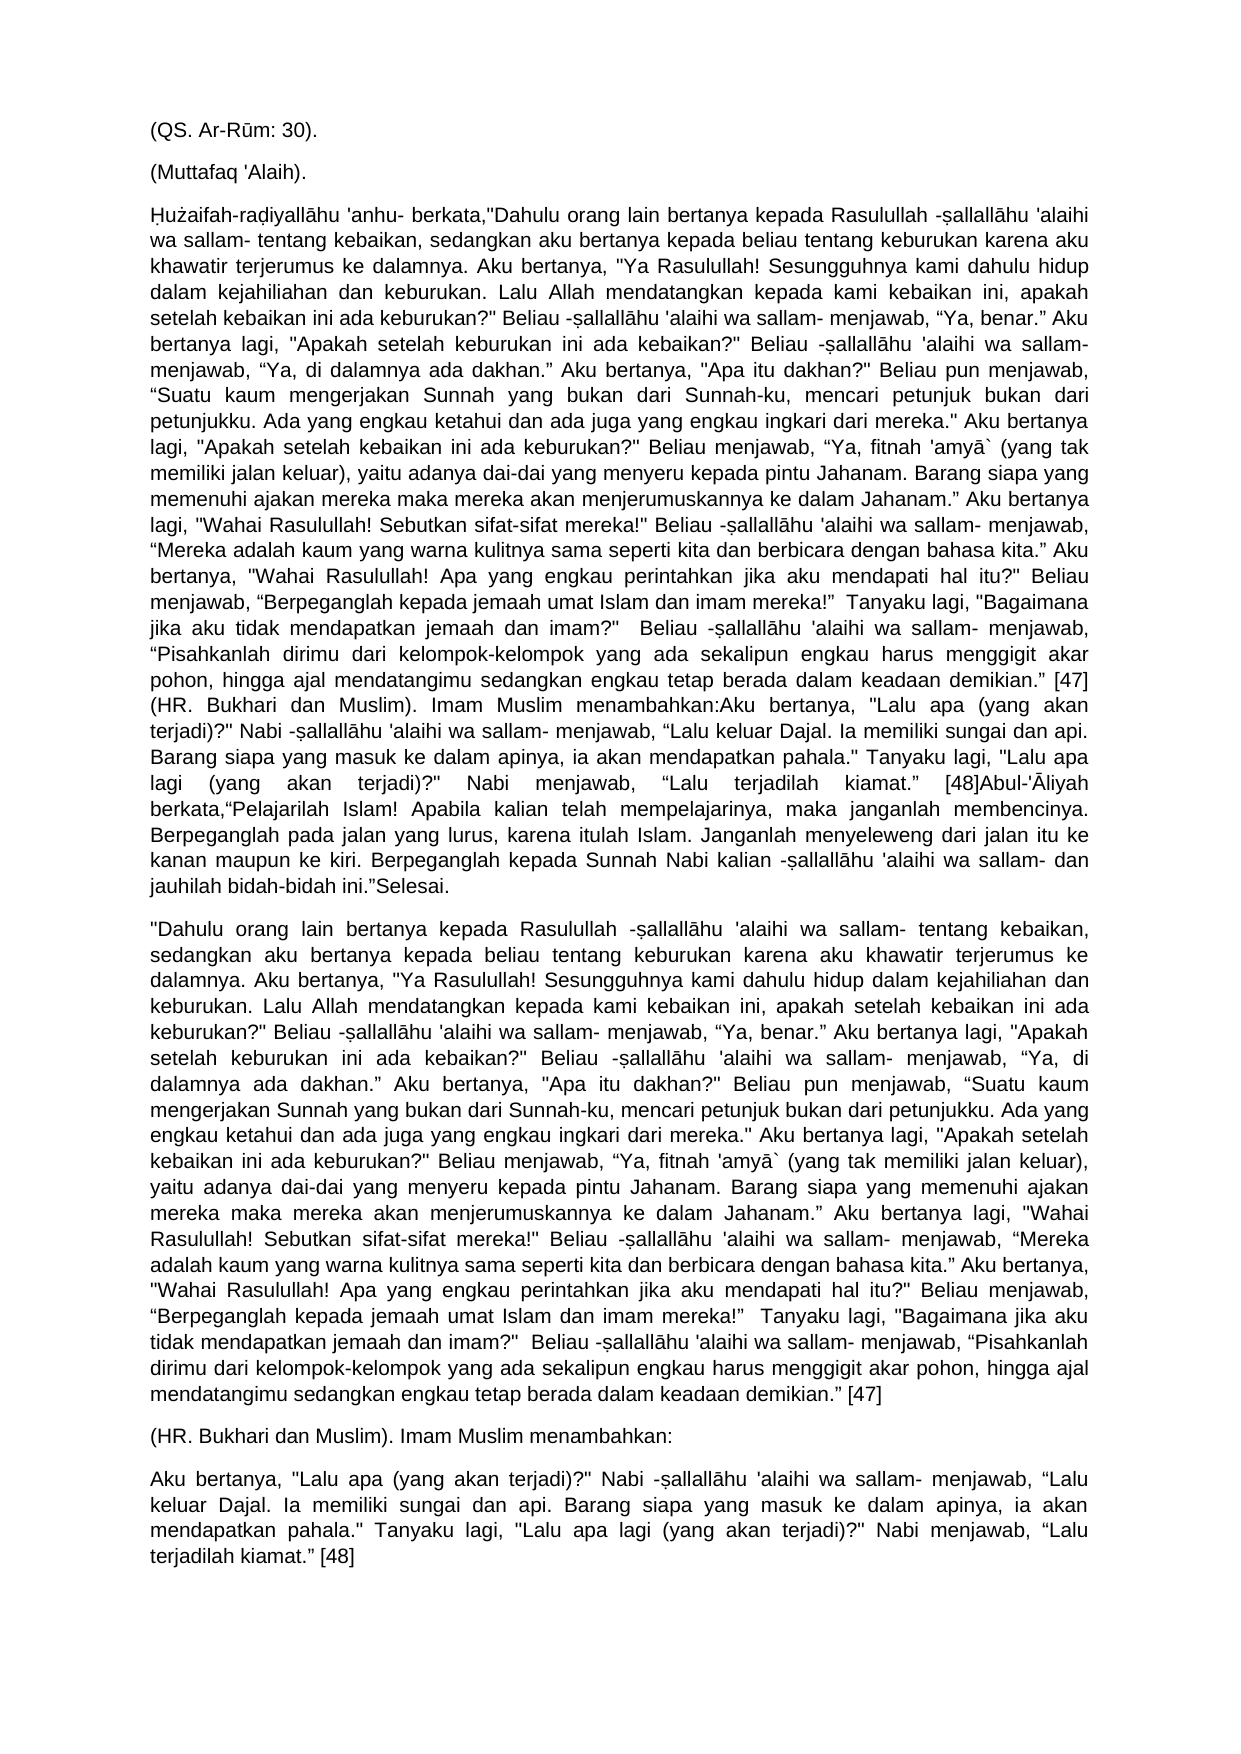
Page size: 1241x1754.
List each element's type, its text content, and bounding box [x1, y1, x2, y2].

text (QS. Ar-Rūm: 30). [150, 117, 1090, 141]
text Aku bertanya, "Lalu apa (yang akan terjadi)?" Nabi -ṣallallāhu 'alaihi wa sallam- menjawab, “Lalu keluar Dajal. Ia memiliki sungai dan api. Barang siapa yang masuk ke dalam apinya, ia akan mendapatkan pahala." Tanyaku lagi, "Lalu apa lagi (yang akan terjadi)?" Nabi menjawab, “Lalu terjadilah kiamat.” [48] [150, 1467, 1090, 1568]
text (HR. Bukhari dan Muslim). Imam Muslim menambahkan: [150, 1424, 1090, 1448]
text Ḥużaifah-raḍiyallāhu 'anhu- berkata,"Dahulu orang lain bertanya kepada Rasulullah -ṣallallāhu 'alaihi wa sallam- tentang kebaikan, sedangkan aku bertanya kepada beliau tentang keburukan karena aku khawatir terjerumus ke dalamnya. Aku bertanya, "Ya Rasulullah! Sesungguhnya kami dahulu hidup dalam kejahiliahan dan keburukan. Lalu Allah mendatangkan kepada kami kebaikan ini, apakah setelah kebaikan ini ada keburukan?" Beliau -ṣallallāhu 'alaihi wa sallam- menjawab, “Ya, benar.” Aku bertanya lagi, "Apakah setelah keburukan ini ada kebaikan?" Beliau -ṣallallāhu 'alaihi wa sallam- menjawab, “Ya, di dalamnya ada dakhan.” Aku bertanya, "Apa itu dakhan?" Beliau pun menjawab, “Suatu kaum mengerjakan Sunnah yang bukan dari Sunnah-ku, mencari petunjuk bukan dari petunjukku. Ada yang engkau ketahui dan ada juga yang engkau ingkari dari mereka." Aku bertanya lagi, "Apakah setelah kebaikan ini ada keburukan?" Beliau menjawab, “Ya, fitnah 'amyā` (yang tak memiliki jalan keluar), yaitu adanya dai-dai yang menyeru kepada pintu Jahanam. Barang siapa yang memenuhi ajakan mereka maka mereka akan menjerumuskannya ke dalam Jahanam.” Aku bertanya lagi, "Wahai Rasulullah! Sebutkan sifat-sifat mereka!" Beliau -ṣallallāhu 'alaihi wa sallam- menjawab, “Mereka adalah kaum yang warna kulitnya sama seperti kita dan berbicara dengan bahasa kita.” Aku bertanya, "Wahai Rasulullah! Apa yang engkau perintahkan jika aku mendapati hal itu?" Beliau menjawab, “Berpeganglah kepada jemaah umat Islam dan imam mereka!” Tanyaku lagi, "Bagaimana jika aku tidak mendapatkan jemaah dan imam?" Beliau -ṣallallāhu 'alaihi wa sallam- menjawab, “Pisahkanlah dirimu dari kelompok-kelompok yang ada sekalipun engkau harus menggigit akar pohon, hingga ajal mendatangimu sedangkan engkau tetap berada dalam keadaan demikian.” [47](HR. Bukhari dan Muslim). Imam Muslim menambahkan:Aku bertanya, "Lalu apa (yang akan terjadi)?" Nabi -ṣallallāhu 'alaihi wa sallam- menjawab, “Lalu keluar Dajal. Ia memiliki sungai dan api. Barang siapa yang masuk ke dalam apinya, ia akan mendapatkan pahala." Tanyaku lagi, "Lalu apa lagi (yang akan terjadi)?" Nabi menjawab, “Lalu terjadilah kiamat.” [48]Abul-'Āliyah berkata,“Pelajarilah Islam! Apabila kalian telah mempelajarinya, maka janganlah membencinya. Berpeganglah pada jalan yang lurus, karena itulah Islam. Janganlah menyeleweng dari jalan itu ke kanan maupun ke kiri. Berpeganglah kepada Sunnah Nabi kalian -ṣallallāhu 'alaihi wa sallam- dan jauhilah bidah-bidah ini.”Selesai. [150, 202, 1090, 898]
text "Dahulu orang lain bertanya kepada Rasulullah -ṣallallāhu 'alaihi wa sallam- tentang kebaikan, sedangkan aku bertanya kepada beliau tentang keburukan karena aku khawatir terjerumus ke dalamnya. Aku bertanya, "Ya Rasulullah! Sesungguhnya kami dahulu hidup dalam kejahiliahan dan keburukan. Lalu Allah mendatangkan kepada kami kebaikan ini, apakah setelah kebaikan ini ada keburukan?" Beliau -ṣallallāhu 'alaihi wa sallam- menjawab, “Ya, benar.” Aku bertanya lagi, "Apakah setelah keburukan ini ada kebaikan?" Beliau -ṣallallāhu 'alaihi wa sallam- menjawab, “Ya, di dalamnya ada dakhan.” Aku bertanya, "Apa itu dakhan?" Beliau pun menjawab, “Suatu kaum mengerjakan Sunnah yang bukan dari Sunnah-ku, mencari petunjuk bukan dari petunjukku. Ada yang engkau ketahui dan ada juga yang engkau ingkari dari mereka." Aku bertanya lagi, "Apakah setelah kebaikan ini ada keburukan?" Beliau menjawab, “Ya, fitnah 'amyā` (yang tak memiliki jalan keluar), yaitu adanya dai-dai yang menyeru kepada pintu Jahanam. Barang siapa yang memenuhi ajakan mereka maka mereka akan menjerumuskannya ke dalam Jahanam.” Aku bertanya lagi, "Wahai Rasulullah! Sebutkan sifat-sifat mereka!" Beliau -ṣallallāhu 'alaihi wa sallam- menjawab, “Mereka adalah kaum yang warna kulitnya sama seperti kita dan berbicara dengan bahasa kita.” Aku bertanya, "Wahai Rasulullah! Apa yang engkau perintahkan jika aku mendapati hal itu?" Beliau menjawab, “Berpeganglah kepada jemaah umat Islam dan imam mereka!” Tanyaku lagi, "Bagaimana jika aku tidak mendapatkan jemaah dan imam?" Beliau -ṣallallāhu 'alaihi wa sallam- menjawab, “Pisahkanlah dirimu dari kelompok-kelompok yang ada sekalipun engkau harus menggigit akar pohon, hingga ajal mendatangimu sedangkan engkau tetap berada dalam keadaan demikian.” [47] [150, 917, 1090, 1406]
text (Muttafaq 'Alaih). [150, 160, 1090, 184]
